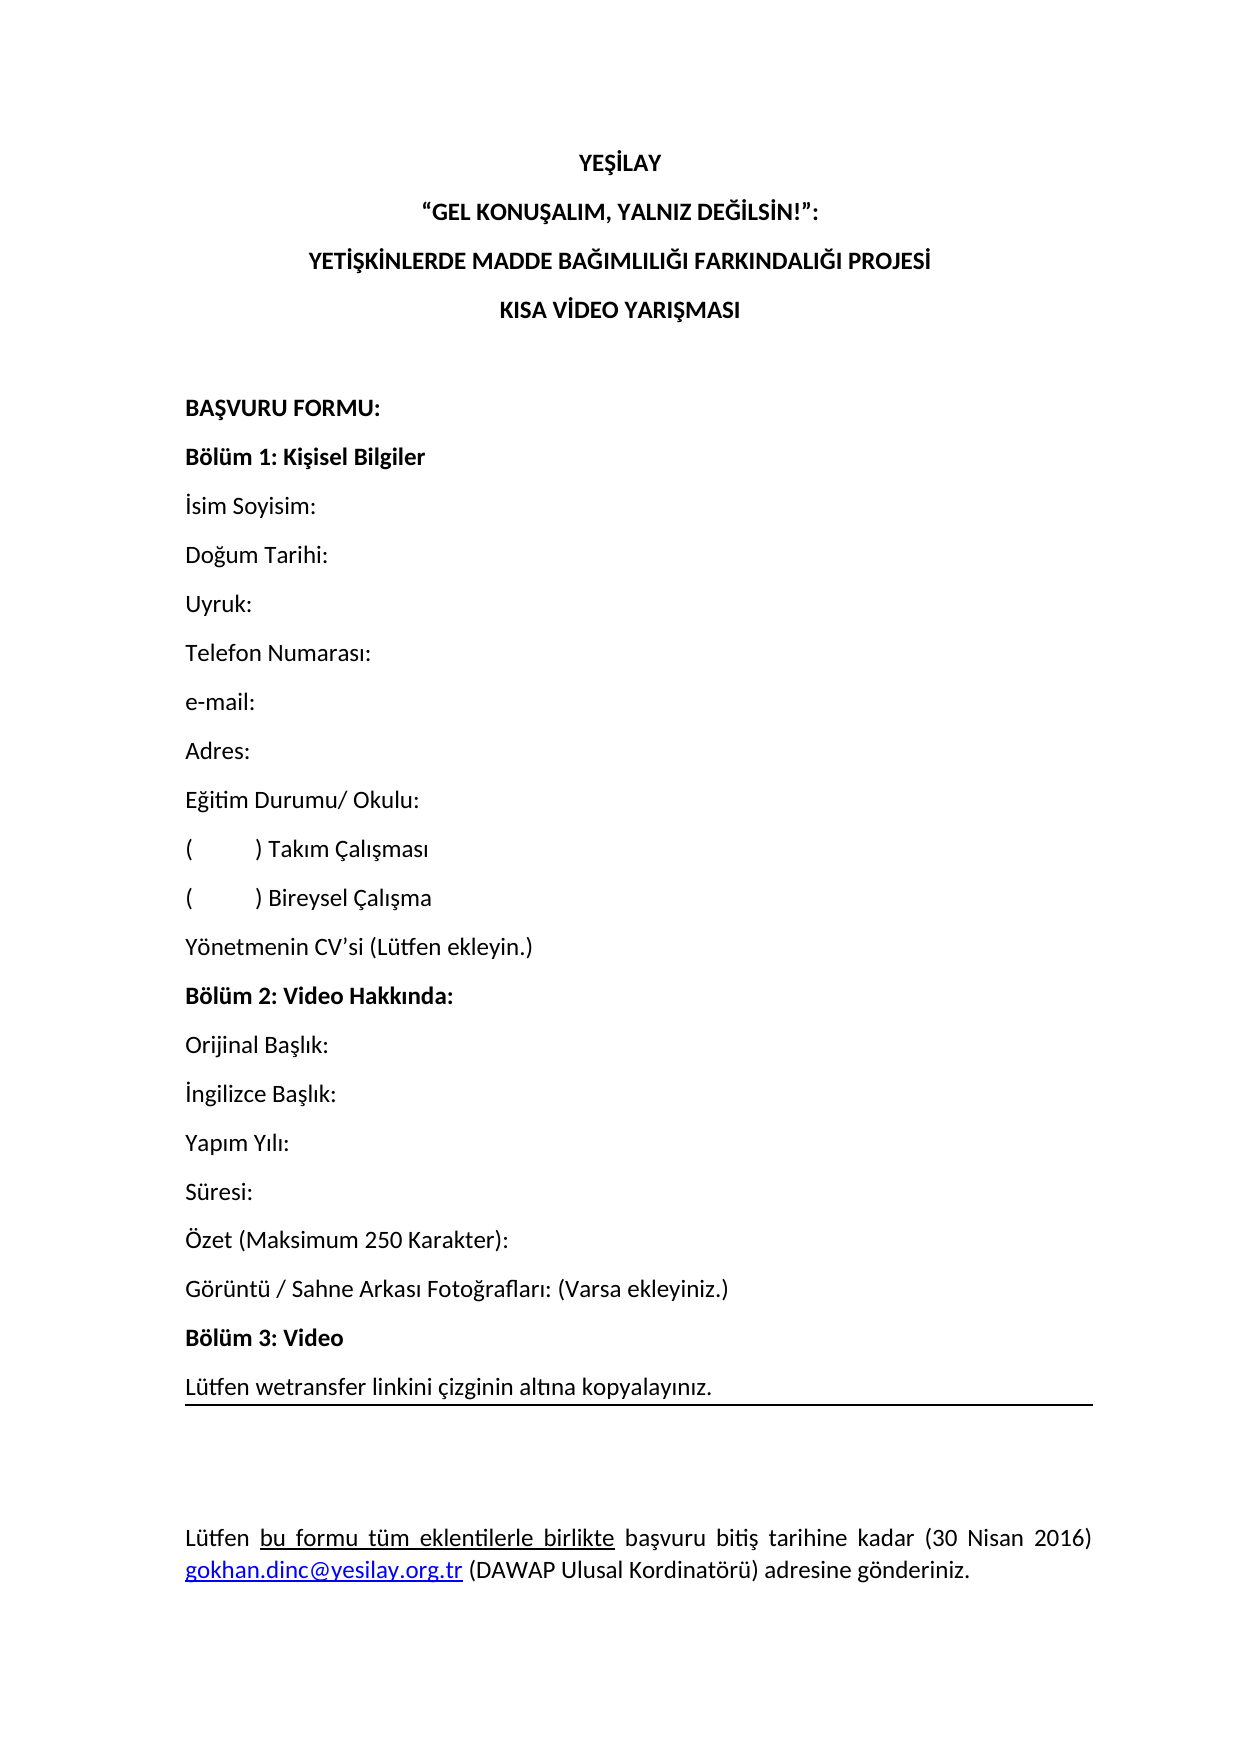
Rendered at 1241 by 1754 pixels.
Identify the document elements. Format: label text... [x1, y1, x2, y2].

text BAŞVURU FORMU: [185, 392, 1093, 423]
text Yönetmenin CV’si (Lütfen ekleyin.) [185, 931, 1093, 961]
text İsim Soyisim: [185, 490, 1093, 521]
text Bölüm 3: Video [185, 1323, 1093, 1353]
text YETİŞKİNLERDE MADDE BAĞIMLILIĞI FARKINDALIĞI PROJESİ [148, 246, 1093, 276]
text Telefon Numarası: [185, 637, 1093, 668]
text YEŞİLAY [148, 148, 1093, 178]
text ( ) Takım Çalışması [185, 833, 1093, 863]
text KISA VİDEO YARIŞMASI [148, 294, 1093, 325]
text Uyruk: [185, 588, 1093, 619]
text Süresi: [185, 1176, 1093, 1206]
text Bölüm 1: Kişisel Bilgiler [185, 441, 1093, 472]
text Lütfen wetransfer linkini çizginin altına kopyalayınız. [185, 1372, 1093, 1404]
text Orijinal Başlık: [185, 1029, 1093, 1059]
text İngilizce Başlık: [185, 1078, 1093, 1108]
text Görüntü / Sahne Arkası Fotoğrafları: (Varsa ekleyiniz.) [185, 1274, 1093, 1304]
text Bölüm 2: Video Hakkında: [185, 980, 1093, 1010]
text Doğum Tarihi: [185, 539, 1093, 570]
text Adres: [185, 735, 1093, 766]
text Özet (Maksimum 250 Karakter): [185, 1225, 1093, 1255]
text “GEL KONUŞALIM, YALNIZ DEĞİLSİN!”: [148, 197, 1093, 227]
text Lütfen bu formu tüm eklentilerle birlikte başvuru bitiş tarihine kadar (30 Nisan 2016) gokhan.dinc@yesilay.org.tr (DAWAP Ulusal Kordinatörü) adresine gönderiniz. [185, 1522, 1093, 1585]
text Yapım Yılı: [185, 1127, 1093, 1157]
text e-mail: [185, 686, 1093, 717]
text Eğitim Durumu/ Okulu: [185, 784, 1093, 814]
text ( ) Bireysel Çalışma [185, 882, 1093, 912]
